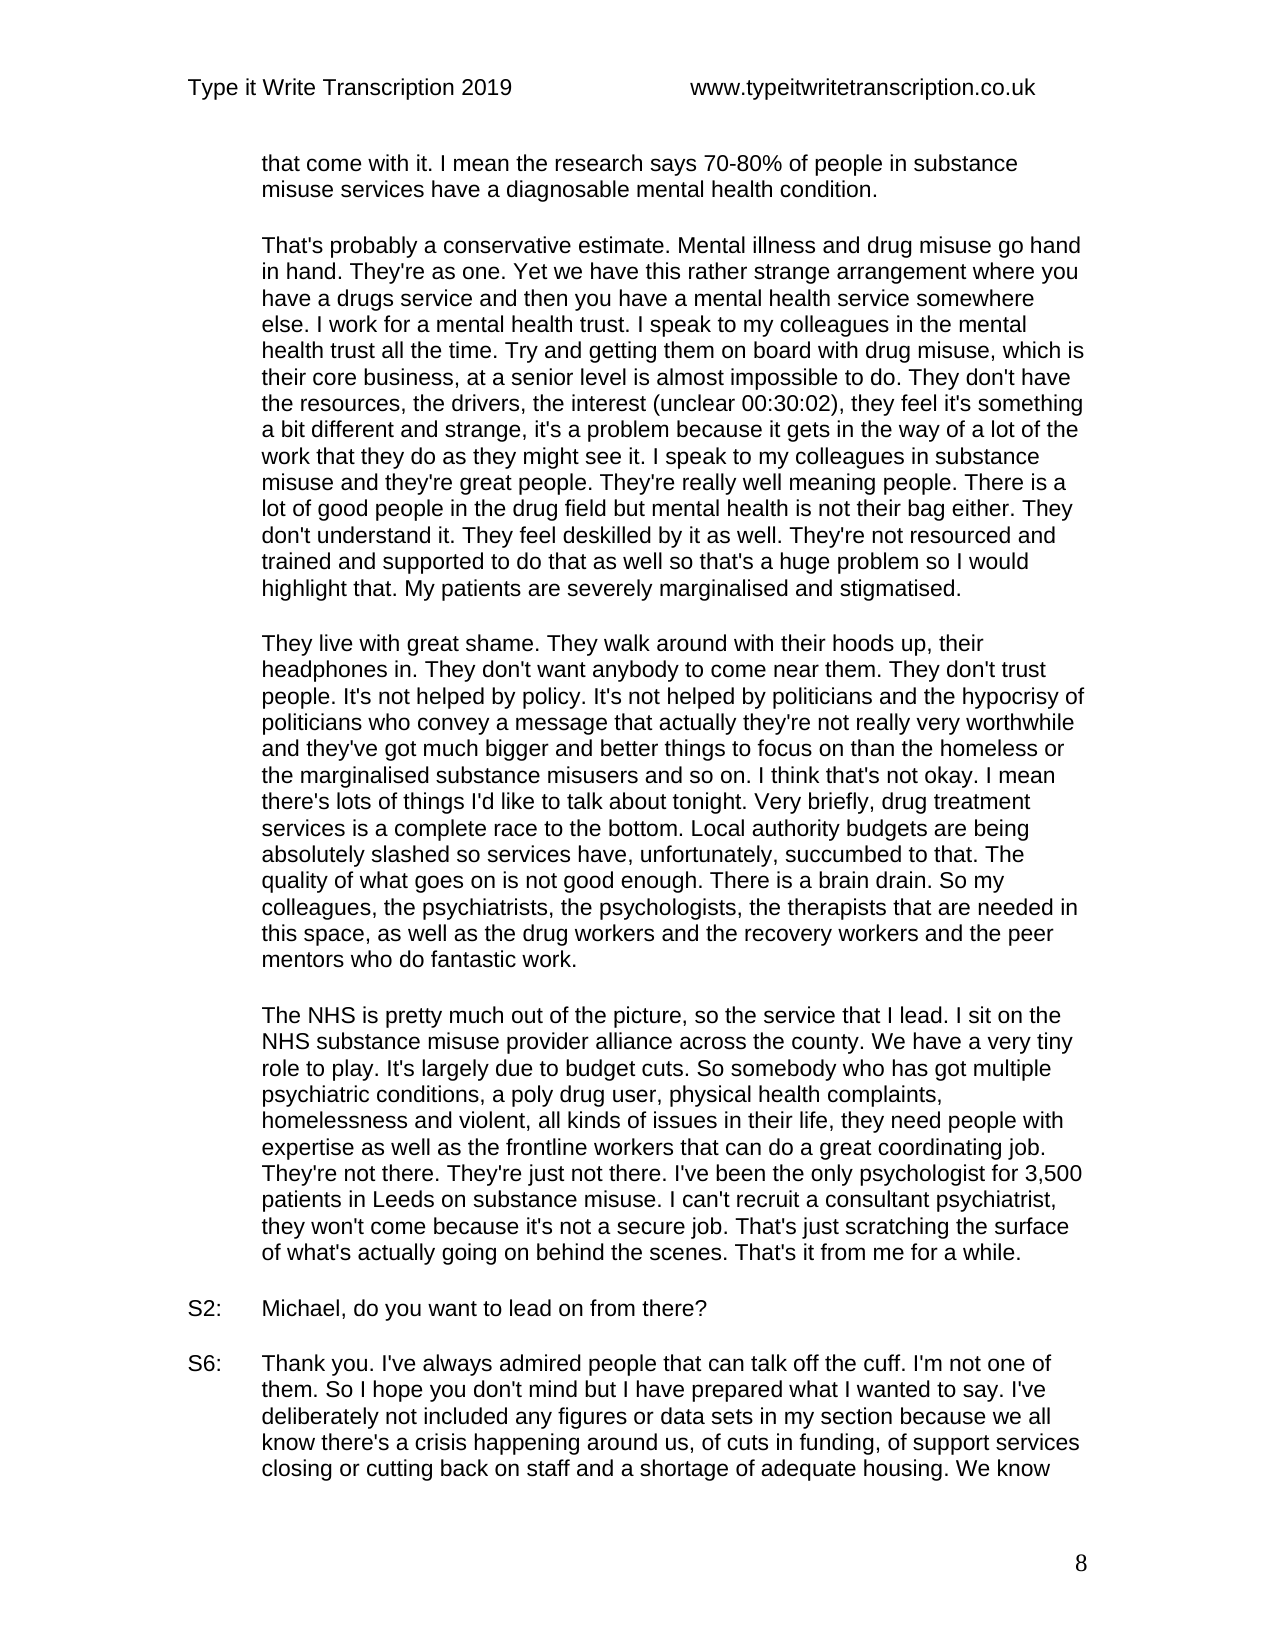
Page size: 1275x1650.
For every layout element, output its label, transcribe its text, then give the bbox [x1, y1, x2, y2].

text They live with great shame. They walk around with their hoods up, their headphones in. They don't want anybody to come near them. They don't trust people. It's not helped by policy. It's not helped by politicians and the hypocrisy of politicians who convey a message that actually they're not really very worthwhile and they've got much bigger and better things to focus on than the homeless or the marginalised substance misusers and so on. I think that's not okay. I mean there's lots of things I'd like to talk about tonight. Very briefly, drug treatment services is a complete race to the bottom. Local authority budgets are being absolutely slashed so services have, unfortunately, succumbed to that. The quality of what goes on is not good enough. There is a brain drain. So my colleagues, the psychiatrists, the psychologists, the therapists that are needed in this space, as well as the drug workers and the recovery workers and the peer mentors who do fantastic work. [187, 630, 1087, 973]
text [187, 1350, 1087, 1482]
text S2: Michael, do you want to lead on from there? [187, 1294, 1087, 1321]
text That's probably a conservative estimate. Mental illness and drug misuse go hand in hand. They're as one. Yet we have this rather strange arrangement where you have a drugs service and then you have a mental health service somewhere else. I work for a mental health trust. I speak to my colleagues in the mental health trust all the time. Try and getting them on board with drug misuse, which is their core business, at a senior level is almost impossible to do. They don't have the resources, the drivers, the interest (unclear 00:30:02), they feel it's something a bit different and strange, it's a problem because it gets in the way of a lot of the work that they do as they might see it. I speak to my colleagues in substance misuse and they're great people. They're really well meaning people. There is a lot of good people in the drug field but mental health is not their bag either. They don't understand it. They feel deskilled by it as well. They're not resourced and trained and supported to do that as well so that's a huge problem so I would highlight that. My patients are severely marginalised and stigmatised. [187, 232, 1087, 601]
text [187, 150, 1087, 203]
text The NHS is pretty much out of the picture, so the service that I lead. I sit on the NHS substance misuse provider alliance across the county. We have a very tiny role to play. It's largely due to budget cuts. So somebody who has got multiple psychiatric conditions, a poly drug user, physical health complaints, homelessness and violent, all kinds of issues in their life, they need people with expertise as well as the frontline workers that can do a great coordinating job. They're not there. They're just not there. I've been the only psychologist for 3,500 patients in Leeds on substance misuse. I can't recruit a consultant psychiatrist, they won't come because it's not a secure job. That's just scratching the surface of what's actually going on behind the scenes. That's it from me for a while. [187, 1002, 1087, 1265]
